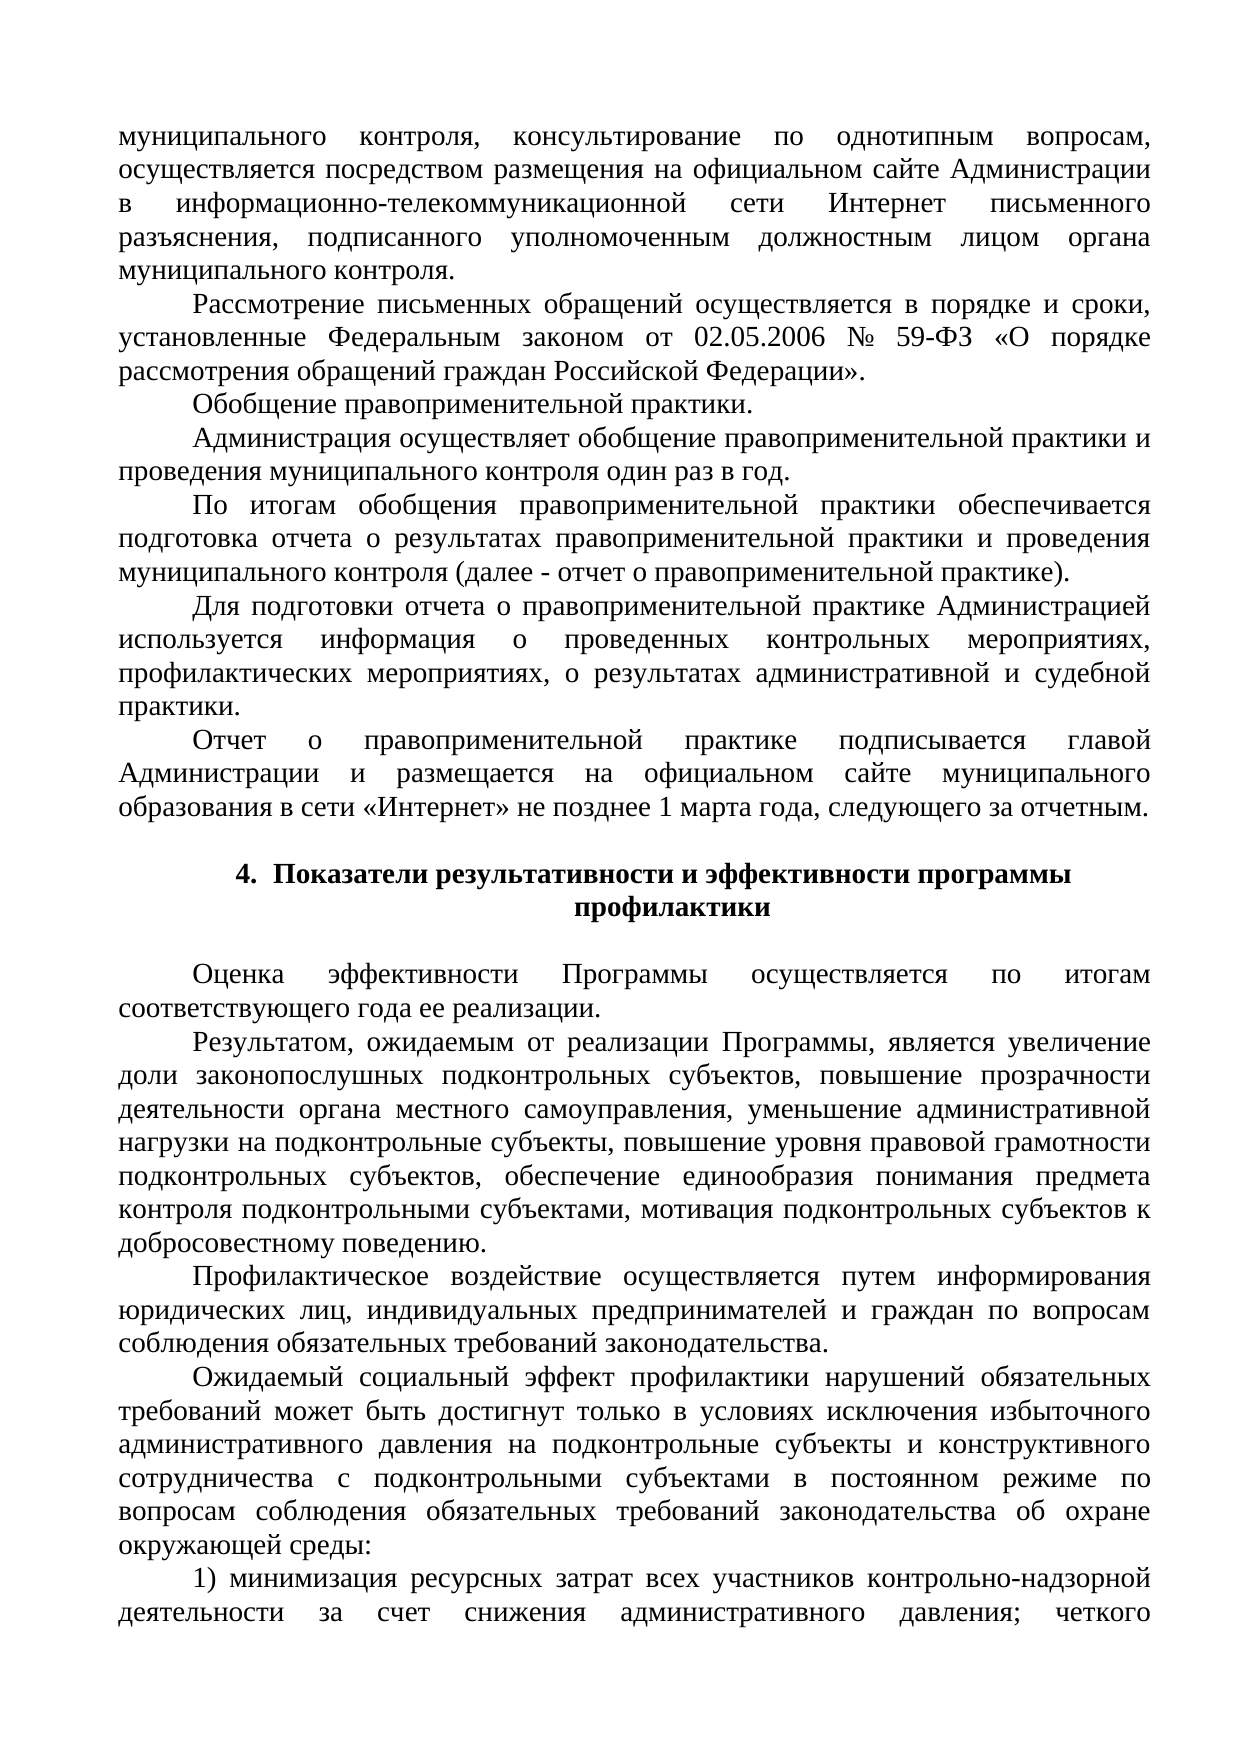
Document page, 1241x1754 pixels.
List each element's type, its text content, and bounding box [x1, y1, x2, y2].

text Профилактическое воздействие осуществляется путем информирования юридических лиц, индивидуальных предпринимателей и граждан по вопросам соблюдения обязательных требований законодательства. [118, 1258, 1152, 1359]
text По итогам обобщения правоприменительной практики обеспечивается подготовка отчета о результатах правоприменительной практики и проведения муниципального контроля (далее - отчет о правоприменительной практике). [118, 487, 1152, 588]
text Для подготовки отчета о правоприменительной практике Администрацией используется информация о проведенных контрольных мероприятиях, профилактических мероприятиях, о результатах административной и судебной практики. [118, 588, 1152, 722]
text Администрация осуществляет обобщение правоприменительной практики и проведения муниципального контроля один раз в год. [118, 420, 1152, 487]
text Отчет о правоприменительной практике подписывается главой Администрации и размещается на официальном сайте муниципального образования в сети «Интернет» не позднее 1 марта года, следующего за отчетным. [118, 722, 1152, 822]
text Рассмотрение письменных обращений осуществляется в порядке и сроки, установленные Федеральным законом от 02.05.2006 № 59-ФЗ «О порядке рассмотрения обращений граждан Российской Федерации». [118, 286, 1152, 386]
list Показатели результативности и эффективности программы профилактики [156, 856, 1152, 923]
text Оценка эффективности Программы осуществляется по итогам соответствующего года ее реализации. [118, 957, 1152, 1024]
text Результатом, ожидаемым от реализации Программы, является увеличение доли законопослушных подконтрольных субъектов, повышение прозрачности деятельности органа местного самоуправления, уменьшение административной нагрузки на подконтрольные субъекты, повышение уровня правовой грамотности подконтрольных субъектов, обеспечение единообразия понимания предмета контроля подконтрольными субъектами, мотивация подконтрольных субъектов к добросовестному поведению. [118, 1024, 1152, 1258]
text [118, 118, 1152, 286]
text Ожидаемый социальный эффект профилактики нарушений обязательных требований может быть достигнут только в условиях исключения избыточного административного давления на подконтрольные субъекты и конструктивного сотрудничества с подконтрольными субъектами в постоянном режиме по вопросам соблюдения обязательных требований законодательства об охране окружающей среды: [118, 1359, 1152, 1560]
text Обобщение правоприменительной практики. [118, 386, 1152, 420]
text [118, 1560, 1152, 1627]
